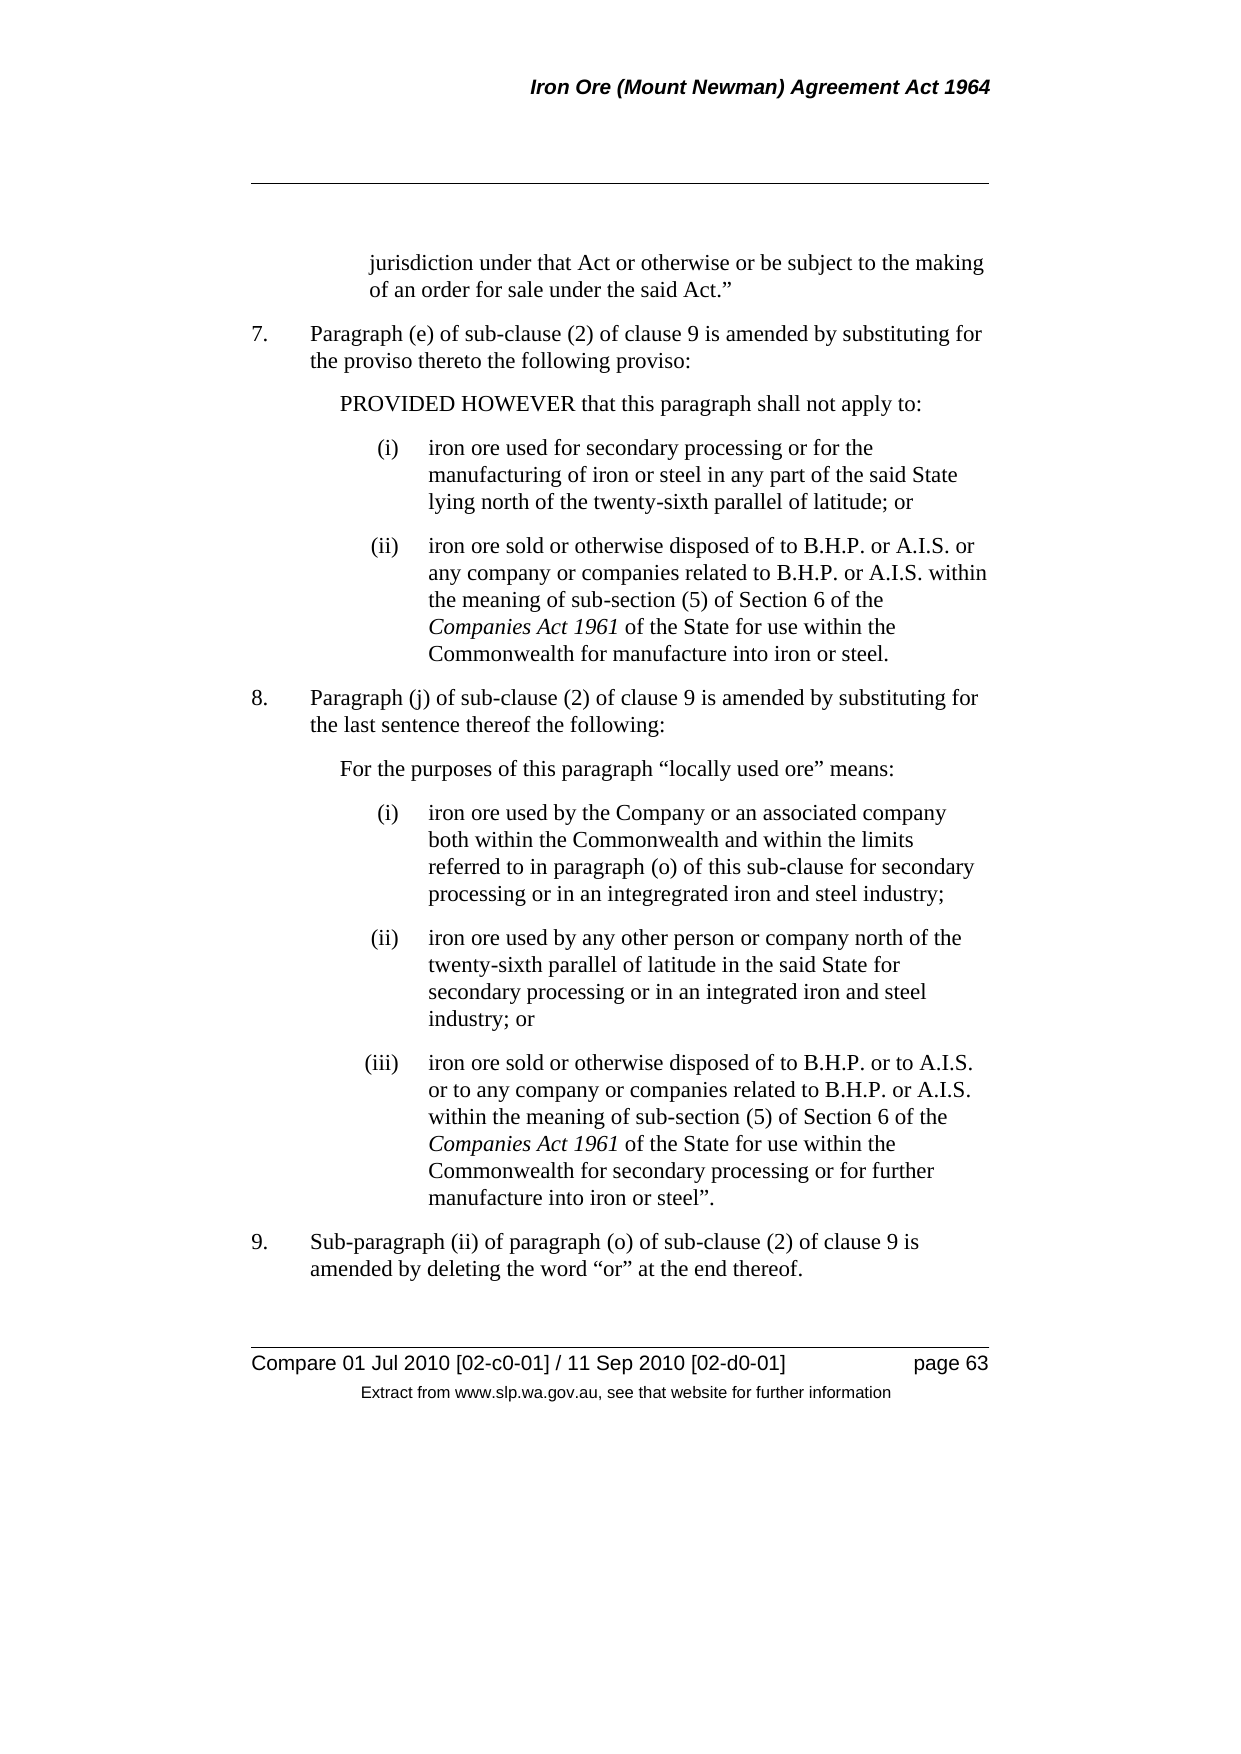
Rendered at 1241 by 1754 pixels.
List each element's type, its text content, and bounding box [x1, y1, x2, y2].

text (iii) iron ore sold or otherwise disposed of to B.H.P. or to A.I.S. or to any company or companies related to B.H.P. or A.I.S. within the meaning of sub-section (5) of Section 6 of the Companies Act 1961 of the State for use within the Commonwealth for secondary processing or for further manufacture into iron or steel”. [251, 1048, 989, 1211]
text 7. Paragraph (e) of sub-clause (2) of clause 9 is amended by substituting for the proviso thereto the following proviso: [251, 319, 989, 373]
text (ii) iron ore sold or otherwise disposed of to B.H.P. or A.I.S. or any company or companies related to B.H.P. or A.I.S. within the meaning of sub-section (5) of Section 6 of the Companies Act 1961 of the State for use within the Commonwealth for manufacture into iron or steel. [251, 531, 989, 667]
text (ii) iron ore used by any other person or company north of the twenty-sixth parallel of latitude in the said State for secondary processing or in an integrated iron and steel industry; or [251, 923, 989, 1031]
text 9. Sub-paragraph (ii) of paragraph (o) of sub-clause (2) of clause 9 is amended by deleting the word “or” at the end thereof. [251, 1227, 989, 1281]
text 8. Paragraph (j) of sub-clause (2) of clause 9 is amended by substituting for the last sentence thereof the following: [251, 683, 989, 738]
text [251, 248, 989, 302]
text For the purposes of this paragraph “locally used ore” means: [251, 754, 989, 781]
text (i) iron ore used by the Company or an associated company both within the Commonwealth and within the limits referred to in paragraph (o) of this sub-clause for secondary processing or in an integregrated iron and steel industry; [251, 798, 989, 906]
text (i) iron ore used for secondary processing or for the manufacturing of iron or steel in any part of the said State lying north of the twenty-sixth parallel of latitude; or [251, 433, 989, 515]
text PROVIDED HOWEVER that this paragraph shall not apply to: [251, 390, 989, 417]
